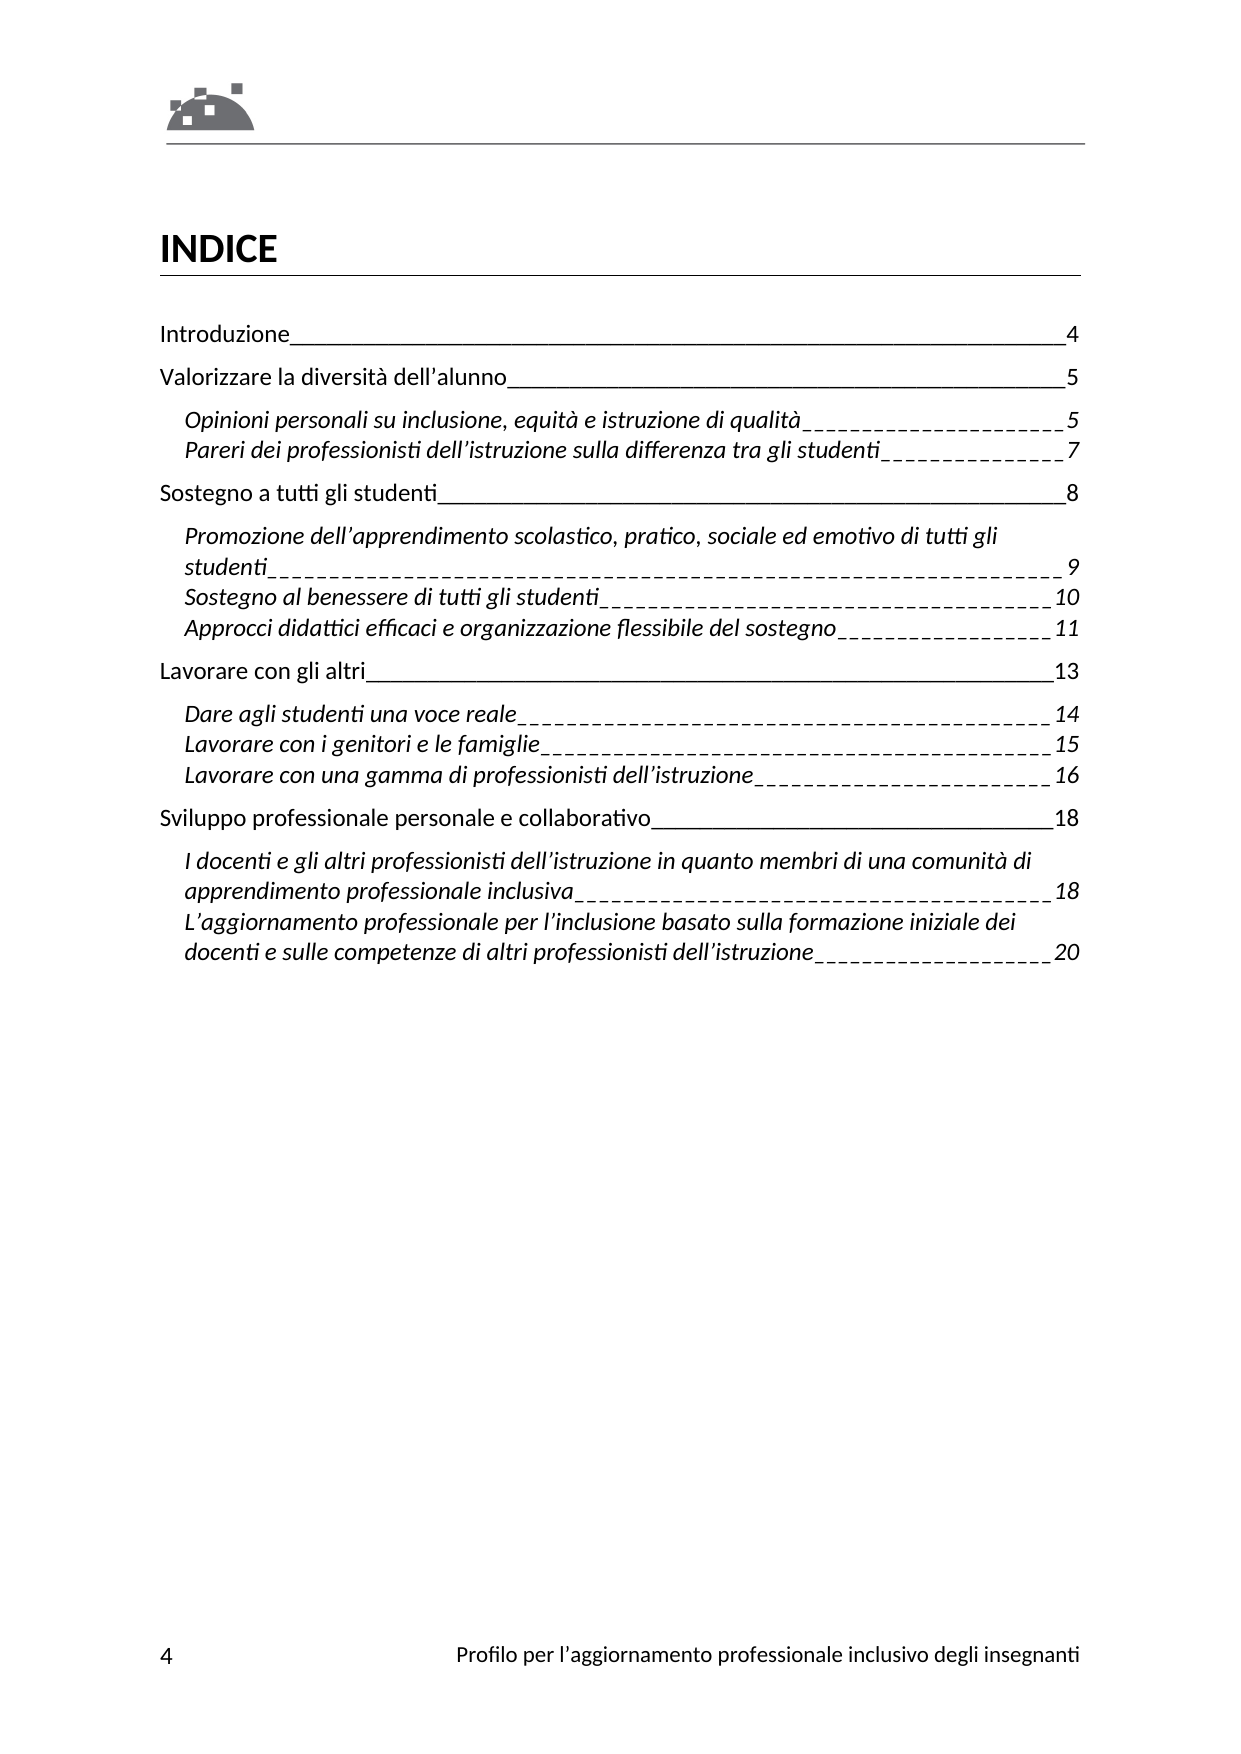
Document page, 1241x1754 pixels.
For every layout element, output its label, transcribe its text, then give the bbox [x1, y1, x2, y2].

text Valorizzare la diversità dell’alunno 5 [159, 361, 1081, 391]
text Lavorare con i genitori e le famiglie 15 [184, 728, 1081, 759]
text Approcci didattici efficaci e organizzazione flessibile del sostegno 11 [184, 612, 1081, 642]
text L’aggiornamento professionale per l’inclusione basato sulla formazione iniziale dei docenti e sulle competenze di altri professionisti dell’istruzione 20 [184, 906, 1081, 967]
text Sostegno a tutti gli studenti 8 [159, 477, 1081, 508]
text INDICE [159, 222, 1081, 276]
text Opinioni personali su inclusione, equità e istruzione di qualità 5 [184, 404, 1081, 434]
text Dare agli studenti una voce reale 14 [184, 698, 1081, 728]
text Lavorare con una gamma di professionisti dell’istruzione 16 [184, 759, 1081, 789]
text Sviluppo professionale personale e collaborativo 18 [159, 802, 1081, 832]
text Pareri dei professionisti dell’istruzione sulla differenza tra gli studenti 7 [184, 434, 1081, 465]
text I docenti e gli altri professionisti dell’istruzione in quanto membri di una comunità di apprendimento professionale inclusiva 18 [184, 845, 1081, 906]
text Sostegno al benessere di tutti gli studenti 10 [184, 581, 1081, 612]
text Lavorare con gli altri 13 [159, 655, 1081, 685]
text Introduzione 4 [159, 318, 1081, 348]
text Promozione dell’apprendimento scolastico, pratico, sociale ed emotivo di tutti gli studenti 9 [184, 520, 1081, 581]
picture [159, 73, 1090, 152]
